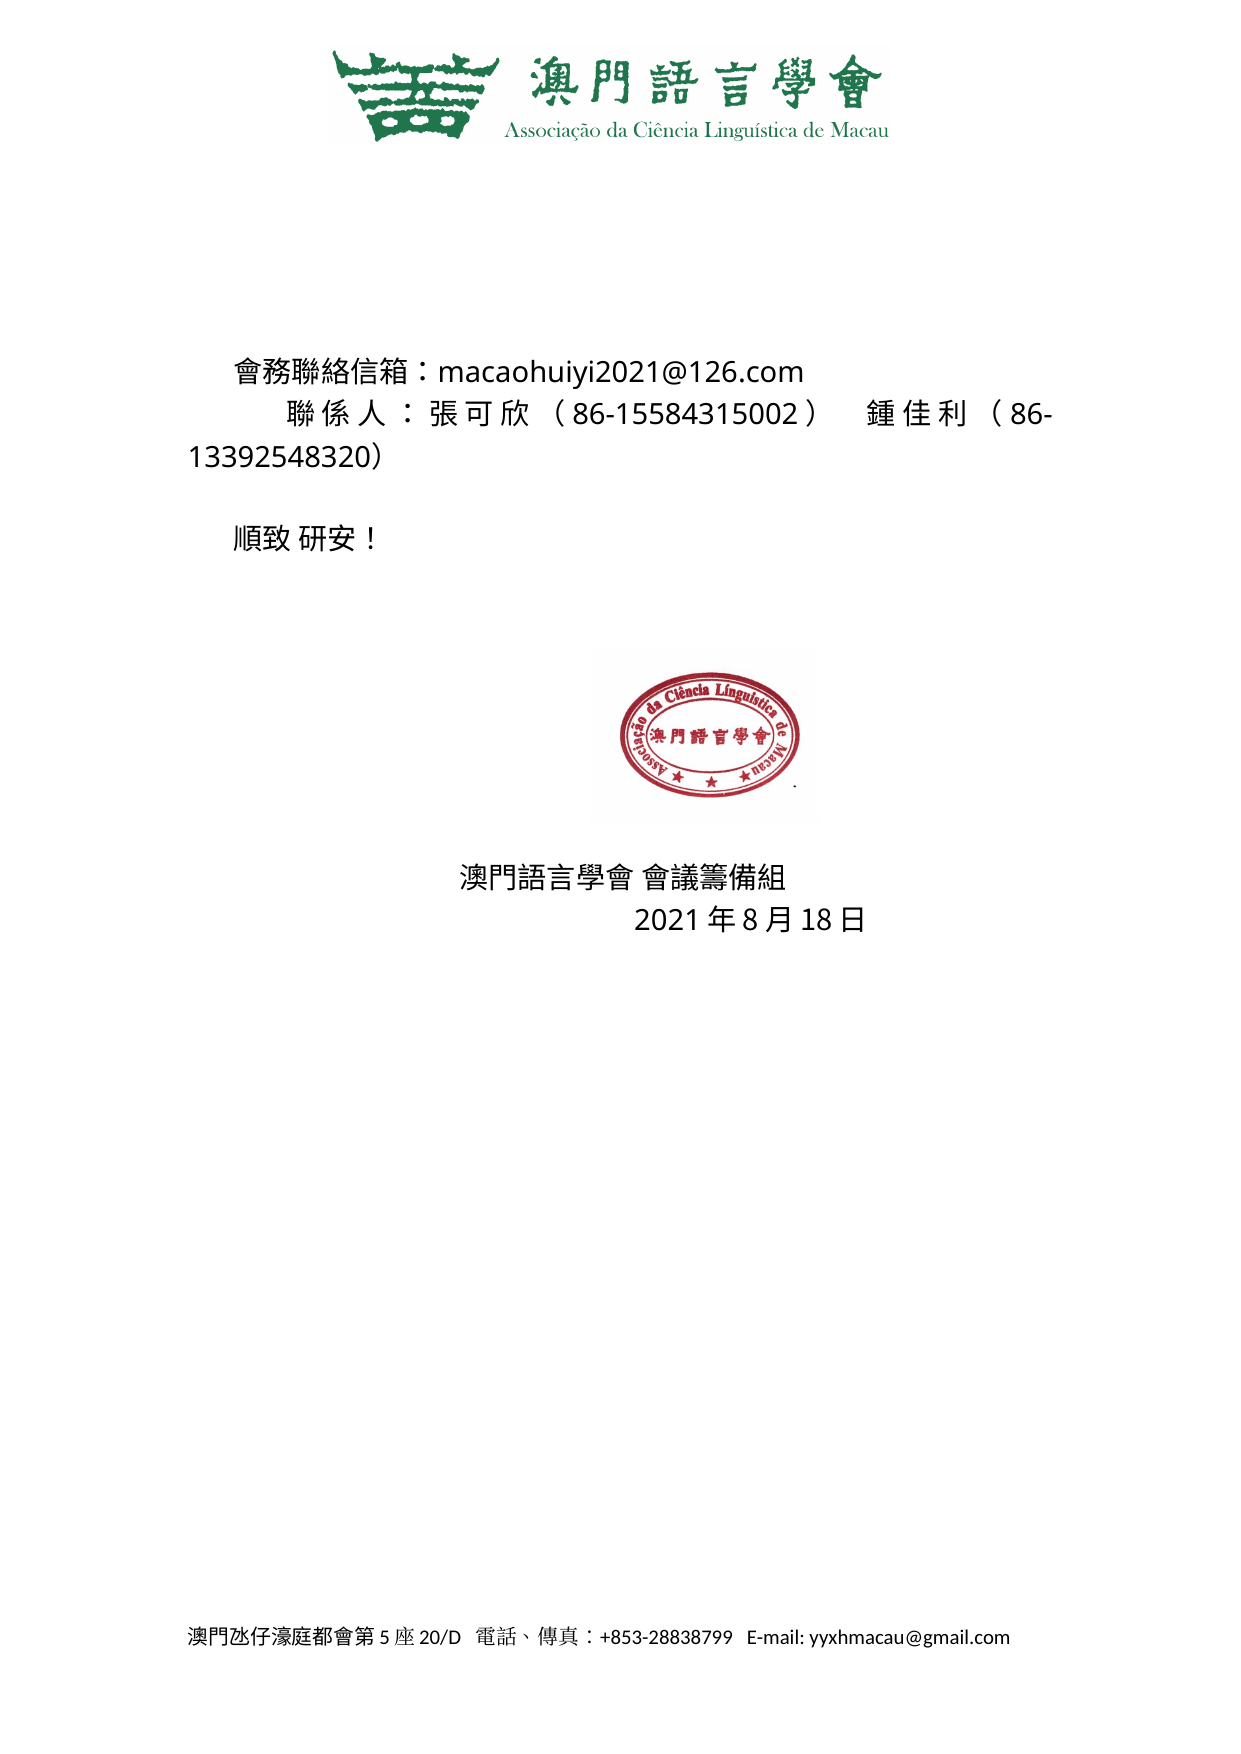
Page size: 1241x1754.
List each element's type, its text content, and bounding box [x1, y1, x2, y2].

text 澳門語言學會 會議籌備組 [187, 854, 1053, 897]
text 聯係人：張可欣（86-15584315002） 鍾佳利（86-13392548320） [187, 391, 1053, 476]
text 會務聯絡信箱：macaohuiyi2021@126.com [187, 348, 1053, 391]
text 2021年8月18日 [187, 897, 1053, 939]
picture [329, 44, 892, 144]
picture [587, 648, 821, 824]
text 順致 研安！ [187, 515, 1053, 558]
